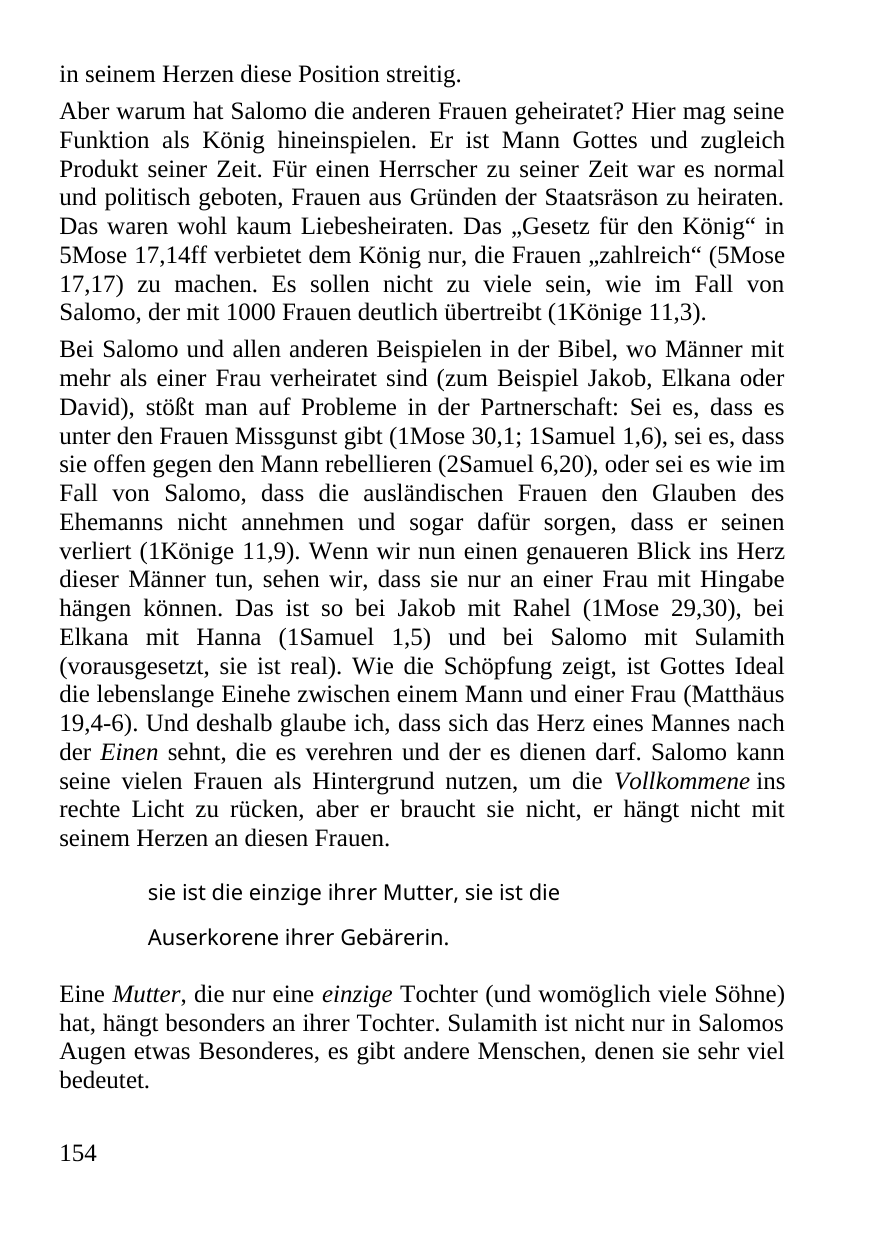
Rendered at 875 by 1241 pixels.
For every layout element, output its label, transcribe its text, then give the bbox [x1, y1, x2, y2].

text sie ist die einzige ihrer Mutter, sie ist die Auserkorene ihrer Gebärerin. [148, 877, 697, 951]
text Eine Mutter, die nur eine einzige Tochter (und womöglich viele Söhne) hat, hängt besonders an ihrer Tochter. Sulamith ist nicht nur in Salomos Augen etwas Besonderes, es gibt andere Menschen, denen sie sehr viel bedeutet. [59, 979, 785, 1094]
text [59, 59, 785, 88]
text Aber warum hat Salomo die anderen Frauen geheiratet? Hier mag seine Funktion als König hineinspielen. Er ist Mann Gottes und zugleich Produkt seiner Zeit. Für einen Herrscher zu seiner Zeit war es normal und politisch geboten, Frauen aus Gründen der Staatsräson zu heiraten. Das waren wohl kaum Liebesheiraten. Das „Gesetz für den König“ in 5Mose 17,14ff verbietet dem König nur, die Frauen „zahlreich“ (5Mose 17,17) zu machen. Es sollen nicht zu viele sein, wie im Fall von Salomo, der mit 1000 Frauen deutlich übertreibt (1Könige 11,3). [59, 96, 785, 326]
text Bei Salomo und allen anderen Beispielen in der Bibel, wo Männer mit mehr als einer Frau verheiratet sind (zum Beispiel Jakob, Elkana oder David), stößt man auf Probleme in der Partnerschaft: Sei es, dass es unter den Frauen Missgunst gibt (1Mose 30,1; 1Samuel 1,6), sei es, dass sie offen gegen den Mann rebellieren (2Samuel 6,20), oder sei es wie im Fall von Salomo, dass die ausländischen Frauen den Glauben des Ehemanns nicht annehmen und sogar dafür sorgen, dass er seinen verliert (1Könige 11,9). Wenn wir nun einen genaueren Blick ins Herz dieser Männer tun, sehen wir, dass sie nur an einer Frau mit Hingabe hängen können. Das ist so bei Jakob mit Rahel (1Mose 29,30), bei Elkana mit Hanna (1Samuel 1,5) und bei Salomo mit Sulamith (vorausgesetzt, sie ist real). Wie die Schöpfung zeigt, ist Gottes Ideal die lebenslange Einehe zwischen einem Mann und einer Frau (Matthäus 19,4-6). Und deshalb glaube ich, dass sich das Herz eines Mannes nach der Einen sehnt, die es verehren und der es dienen darf. Salomo kann seine vielen Frauen als Hintergrund nutzen, um die Vollkommene ins rechte Licht zu rücken, aber er braucht sie nicht, er hängt nicht mit seinem Herzen an diesen Frauen. [59, 334, 785, 852]
